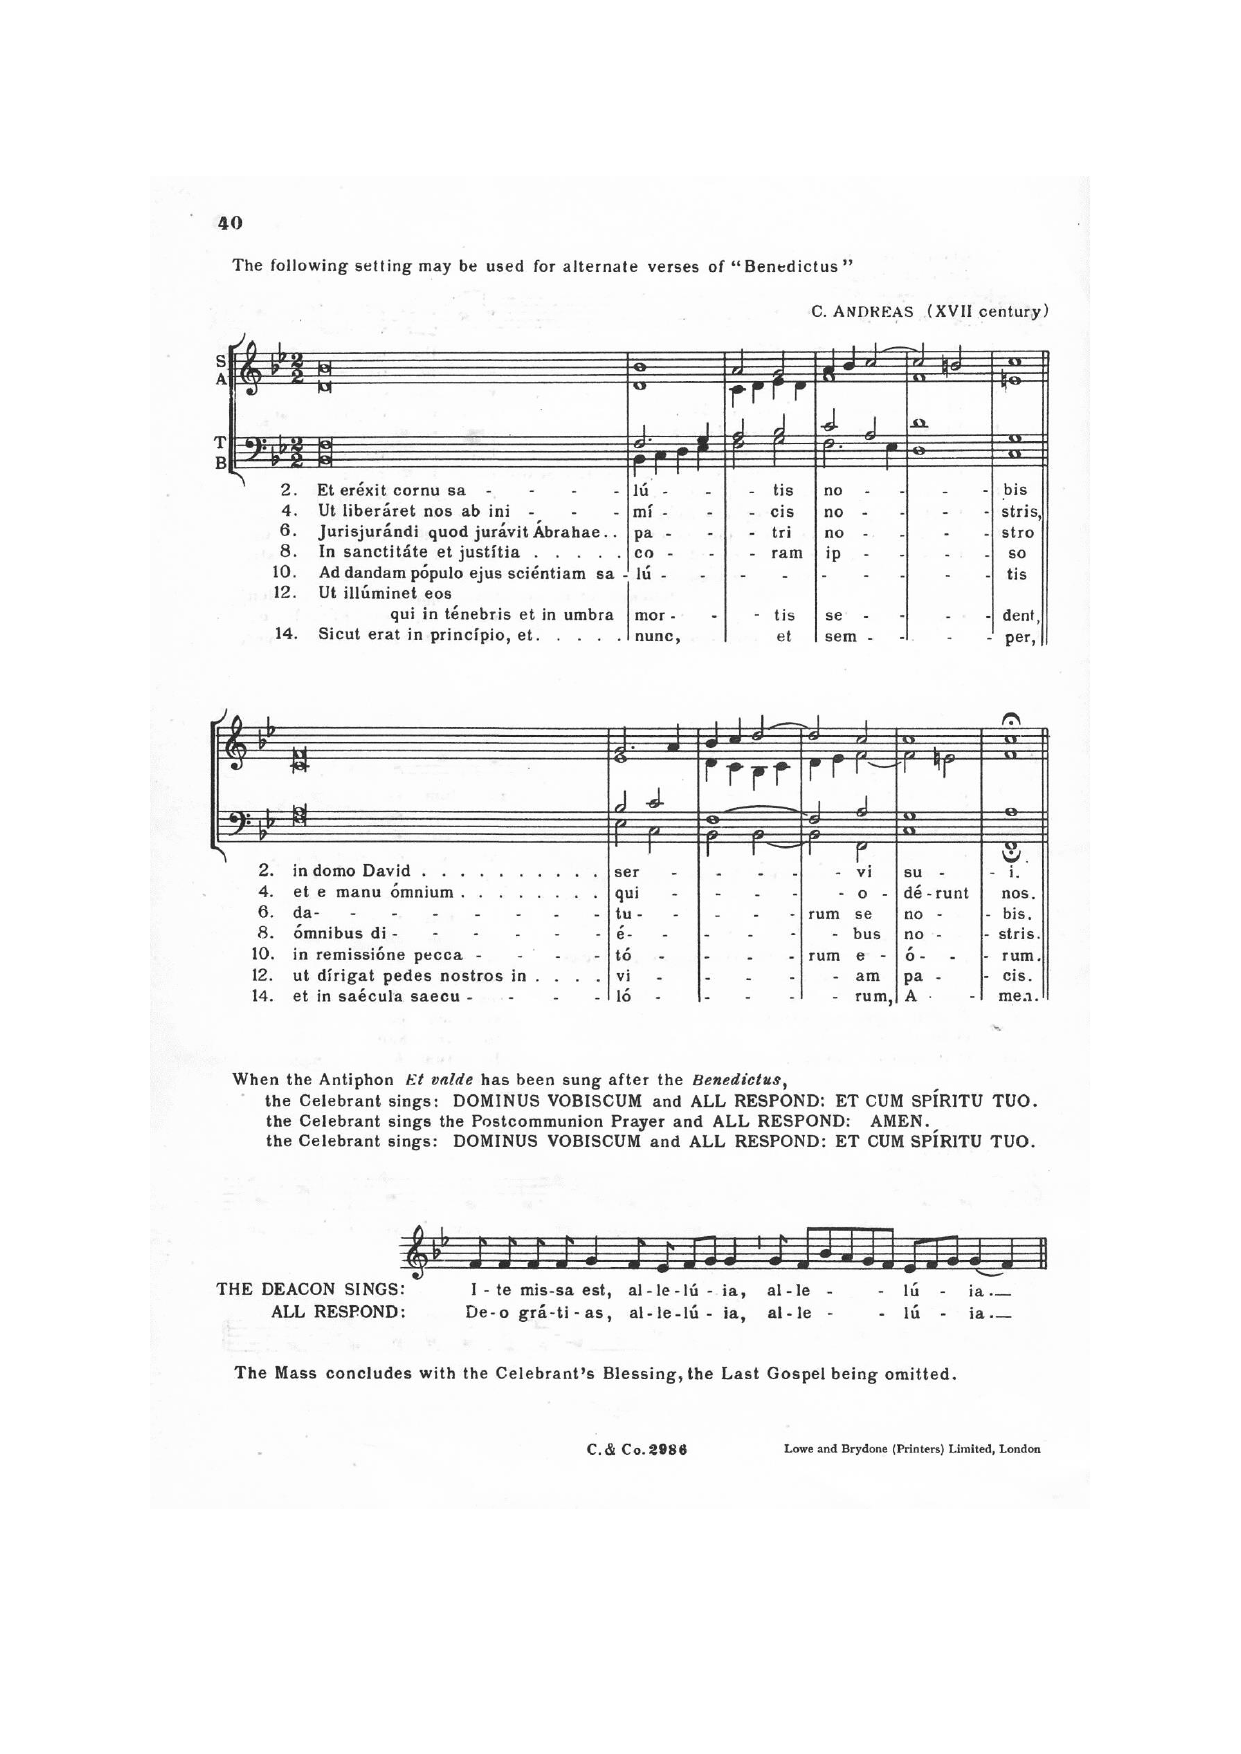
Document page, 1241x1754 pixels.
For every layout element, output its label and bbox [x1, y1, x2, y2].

picture [150, 176, 1091, 1509]
